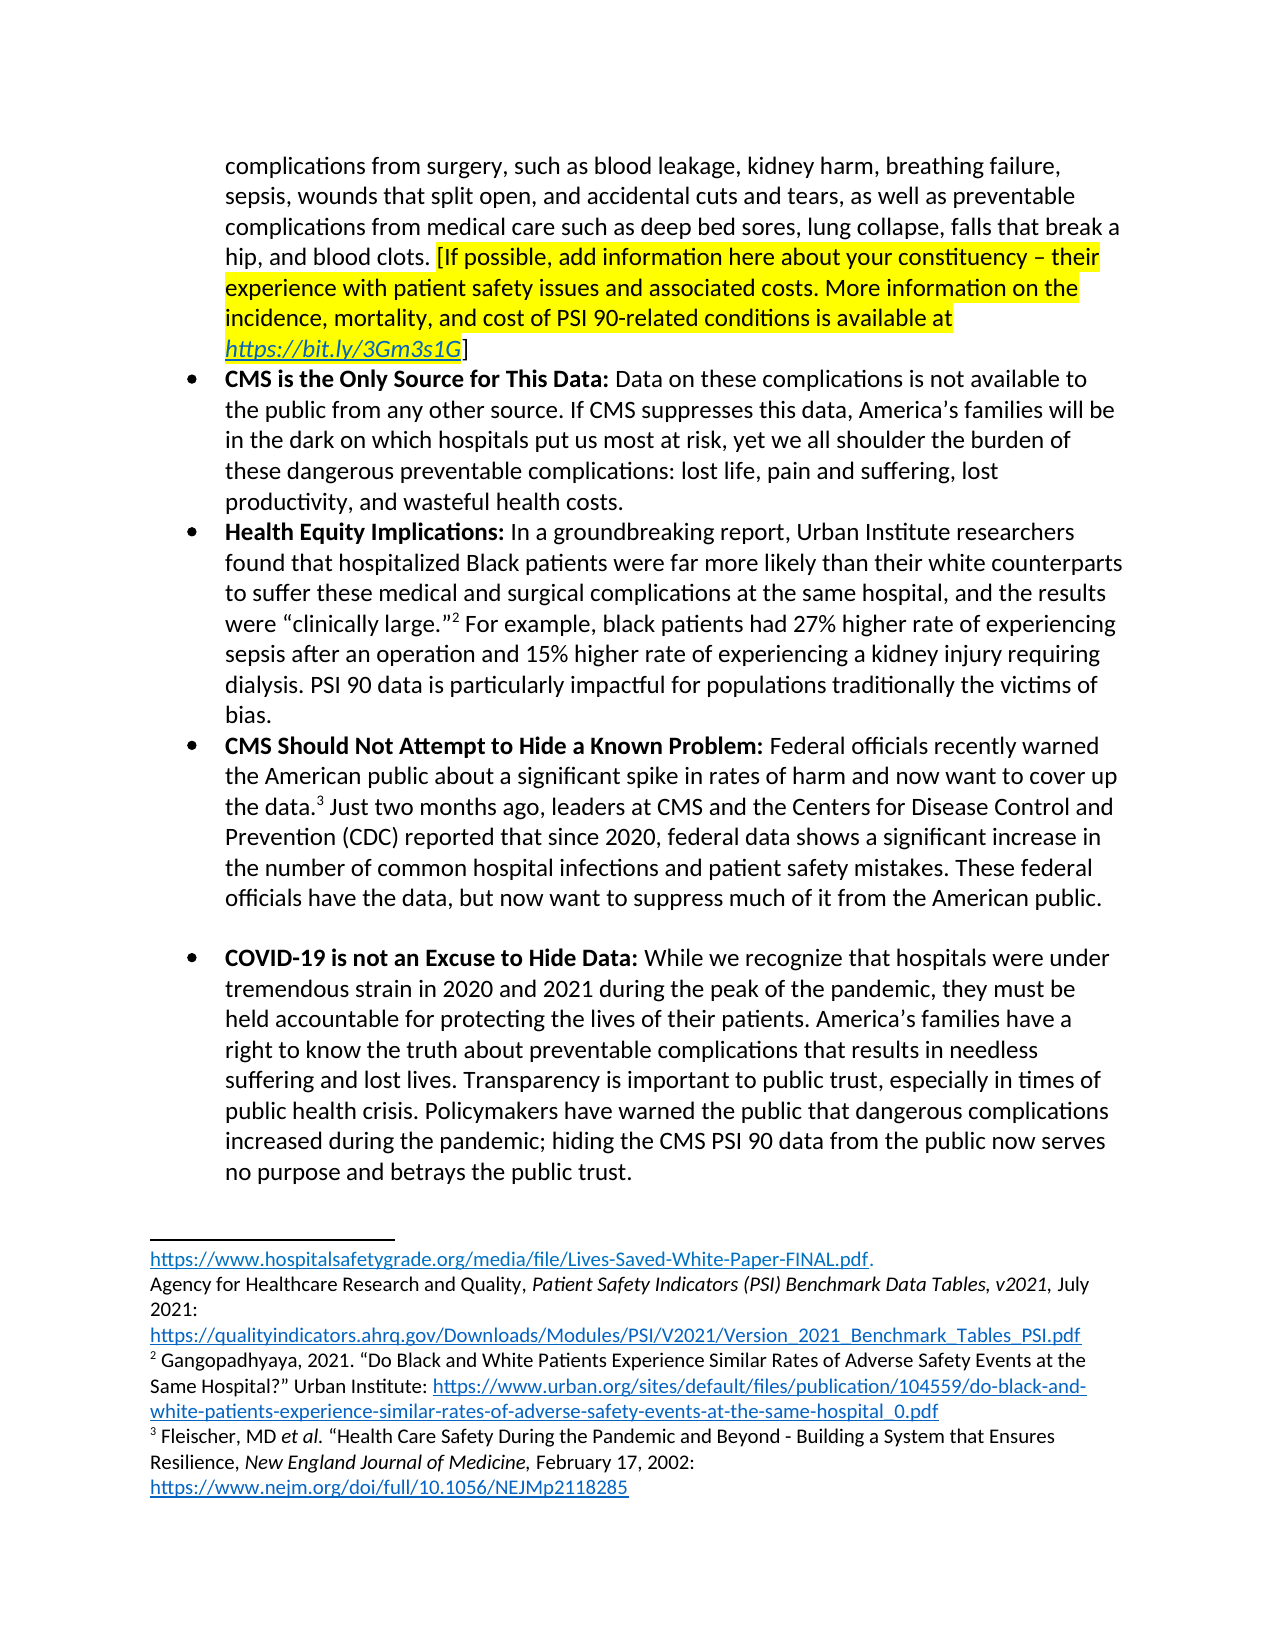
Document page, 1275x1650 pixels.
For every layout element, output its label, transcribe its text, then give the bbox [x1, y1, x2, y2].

list Health Equity Implications: In a groundbreaking report, Urban Institute researchers found that hospitalized Black patients were far more likely than their white counterparts to suffer these medical and surgical complications at the same hospital, and the results were “clinically large.” For example, black patients had 27% higher rate of experiencing sepsis after an operation and 15% higher rate of experiencing a kidney injury requiring dialysis. PSI 90 data is particularly impactful for populations traditionally the victims of bias. [187, 574, 1125, 788]
list CMS is the Only Source for This Data: Data on these complications is not available to the public from any other source. If CMS suppresses this data, America’s families will be in the dark on which hospitals put us most at risk, yet we all shoulder the burden of these dangerous preventable complications: lost life, pain and suffering, lost productivity, and wasteful health costs. [187, 393, 1125, 545]
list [187, 1030, 1125, 1213]
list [187, 150, 1125, 364]
list CMS Should Not Attempt to Hide a Known Problem: Federal officials recently warned the American public about a significant spike in rates of harm and now want to cover up the data. Just two months ago, leaders at CMS and the Centers for Disease Control and Prevention (CDC) reported that since 2020, federal data shows a significant increase in the number of common hospital infections and patient safety mistakes. These federal officials have the data, but now want to suppress much of it from the American public. [187, 817, 1125, 1001]
